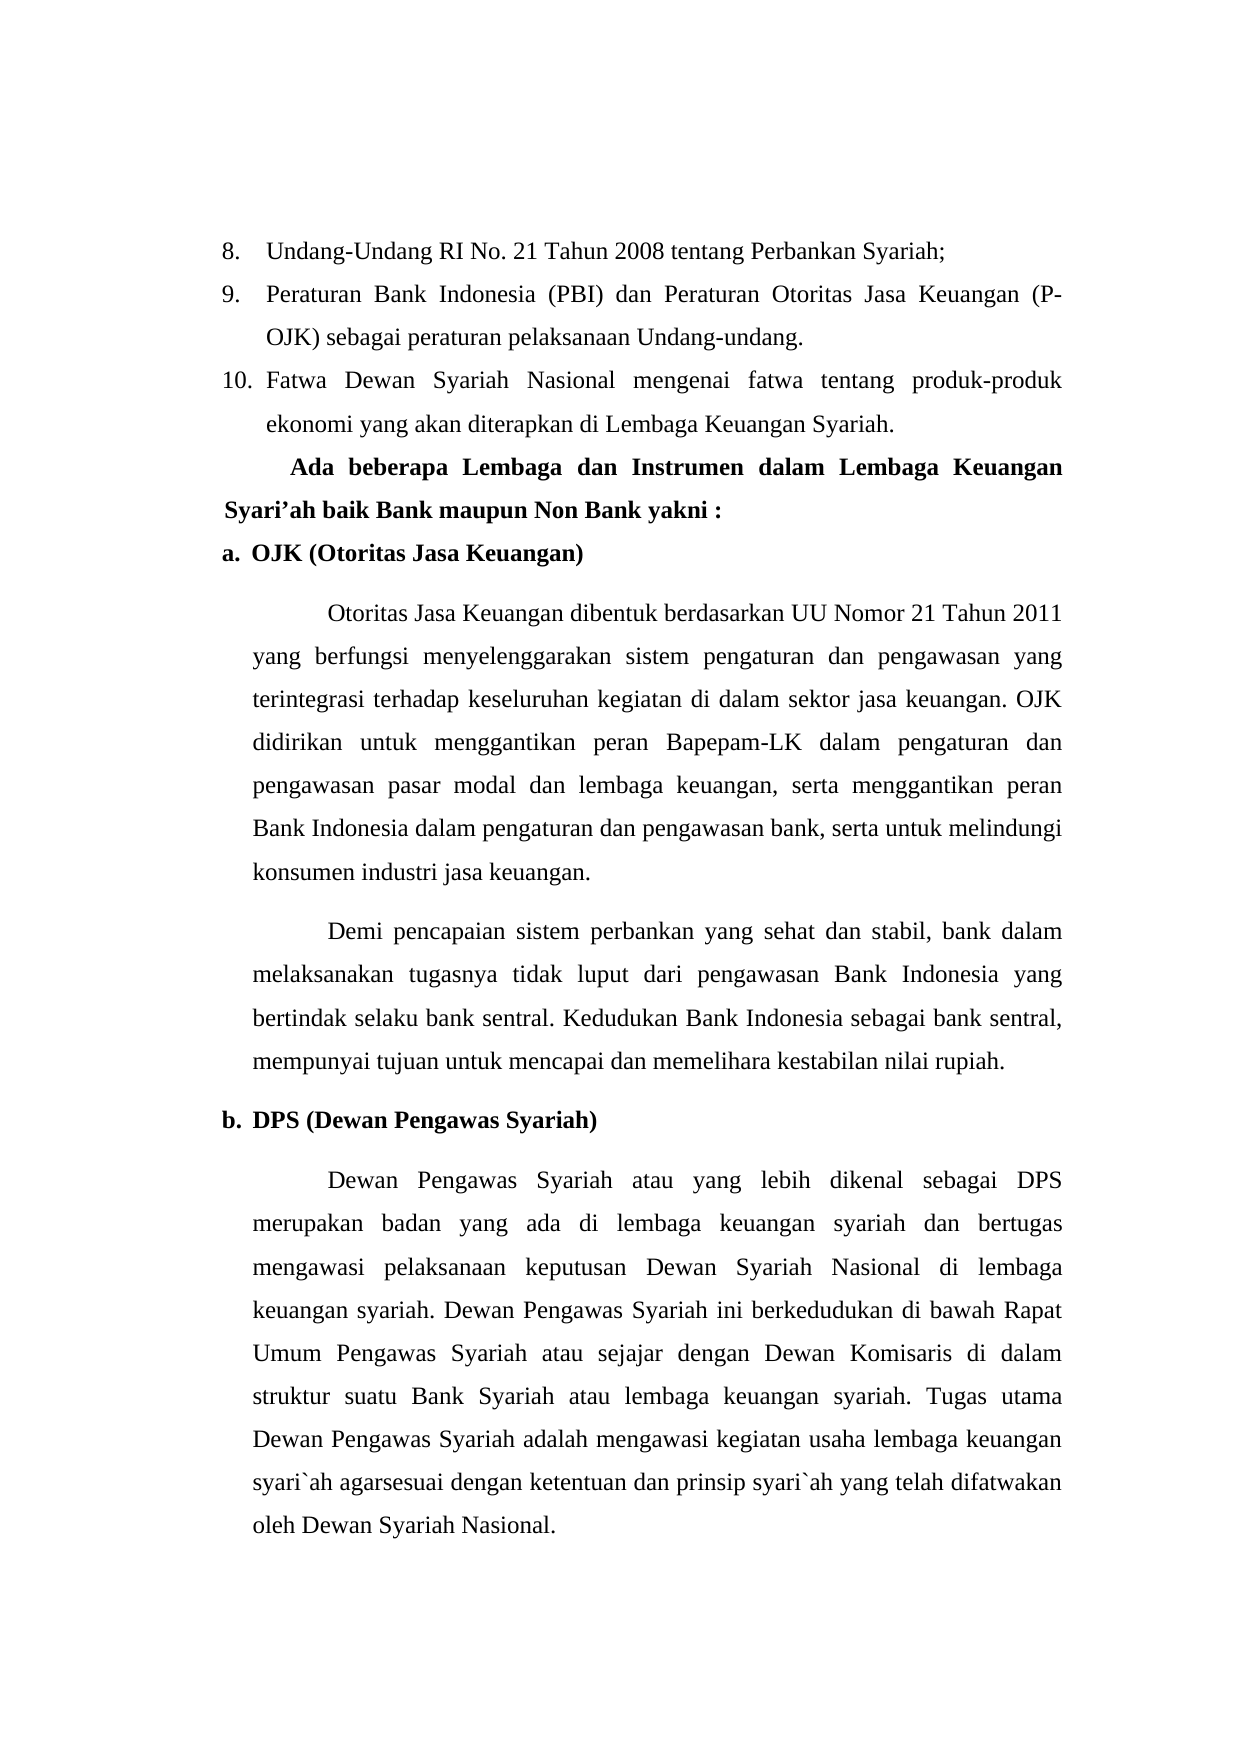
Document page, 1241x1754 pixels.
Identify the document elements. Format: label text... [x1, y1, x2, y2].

list Peraturan Bank Indonesia (PBI) dan Peraturan Otoritas Jasa Keuangan (P-OJK) sebagai peraturan pelaksanaan Undang-undang. [222, 279, 1063, 351]
list OJK (Otoritas Jasa Keuangan) [222, 538, 1063, 567]
list Undang-Undang RI No. 21 Tahun 2008 tentang Perbankan Syariah; [222, 236, 1063, 265]
text Demi pencapaian sistem perbankan yang sehat dan stabil, bank dalam melaksanakan tugasnya tidak luput dari pengawasan Bank Indonesia yang bertindak selaku bank sentral. Kedudukan Bank Indonesia sebagai bank sentral, mempunyai tujuan untuk mencapai dan memelihara kestabilan nilai rupiah. [252, 916, 1063, 1074]
list Fatwa Dewan Syariah Nasional mengenai fatwa tentang produk-produk ekonomi yang akan diterapkan di Lembaga Keuangan Syariah. [222, 366, 1063, 437]
list DPS (Dewan Pengawas Syariah) [222, 1106, 1063, 1134]
list Ada beberapa Lembaga dan Instrumen dalam Lembaga Keuangan Syari’ah baik Bank maupun Non Bank yakni : [224, 452, 1063, 524]
text Dewan Pengawas Syariah atau yang lebih dikenal sebagai DPS merupakan badan yang ada di lembaga keuangan syariah dan bertugas mengawasi pelaksanaan keputusan Dewan Syariah Nasional di lembaga keuangan syariah. Dewan Pengawas Syariah ini berkedudukan di bawah Rapat Umum Pengawas Syariah atau sejajar dengan Dewan Komisaris di dalam struktur suatu Bank Syariah atau lembaga keuangan syariah. Tugas utama Dewan Pengawas Syariah adalah mengawasi kegiatan usaha lembaga keuangan syari`ah agarsesuai dengan ketentuan dan prinsip syari`ah yang telah difatwakan oleh Dewan Syariah Nasional. [252, 1165, 1063, 1539]
text Otoritas Jasa Keuangan dibentuk berdasarkan UU Nomor 21 Tahun 2011 yang berfungsi menyelenggarakan sistem pengaturan dan pengawasan yang terintegrasi terhadap keseluruhan kegiatan di dalam sektor jasa keuangan. OJK didirikan untuk menggantikan peran Bapepam-LK dalam pengaturan dan pengawasan pasar modal dan lembaga keuangan, serta menggantikan peran Bank Indonesia dalam pengaturan dan pengawasan bank, serta untuk melindungi konsumen industri jasa keuangan. [252, 598, 1063, 885]
